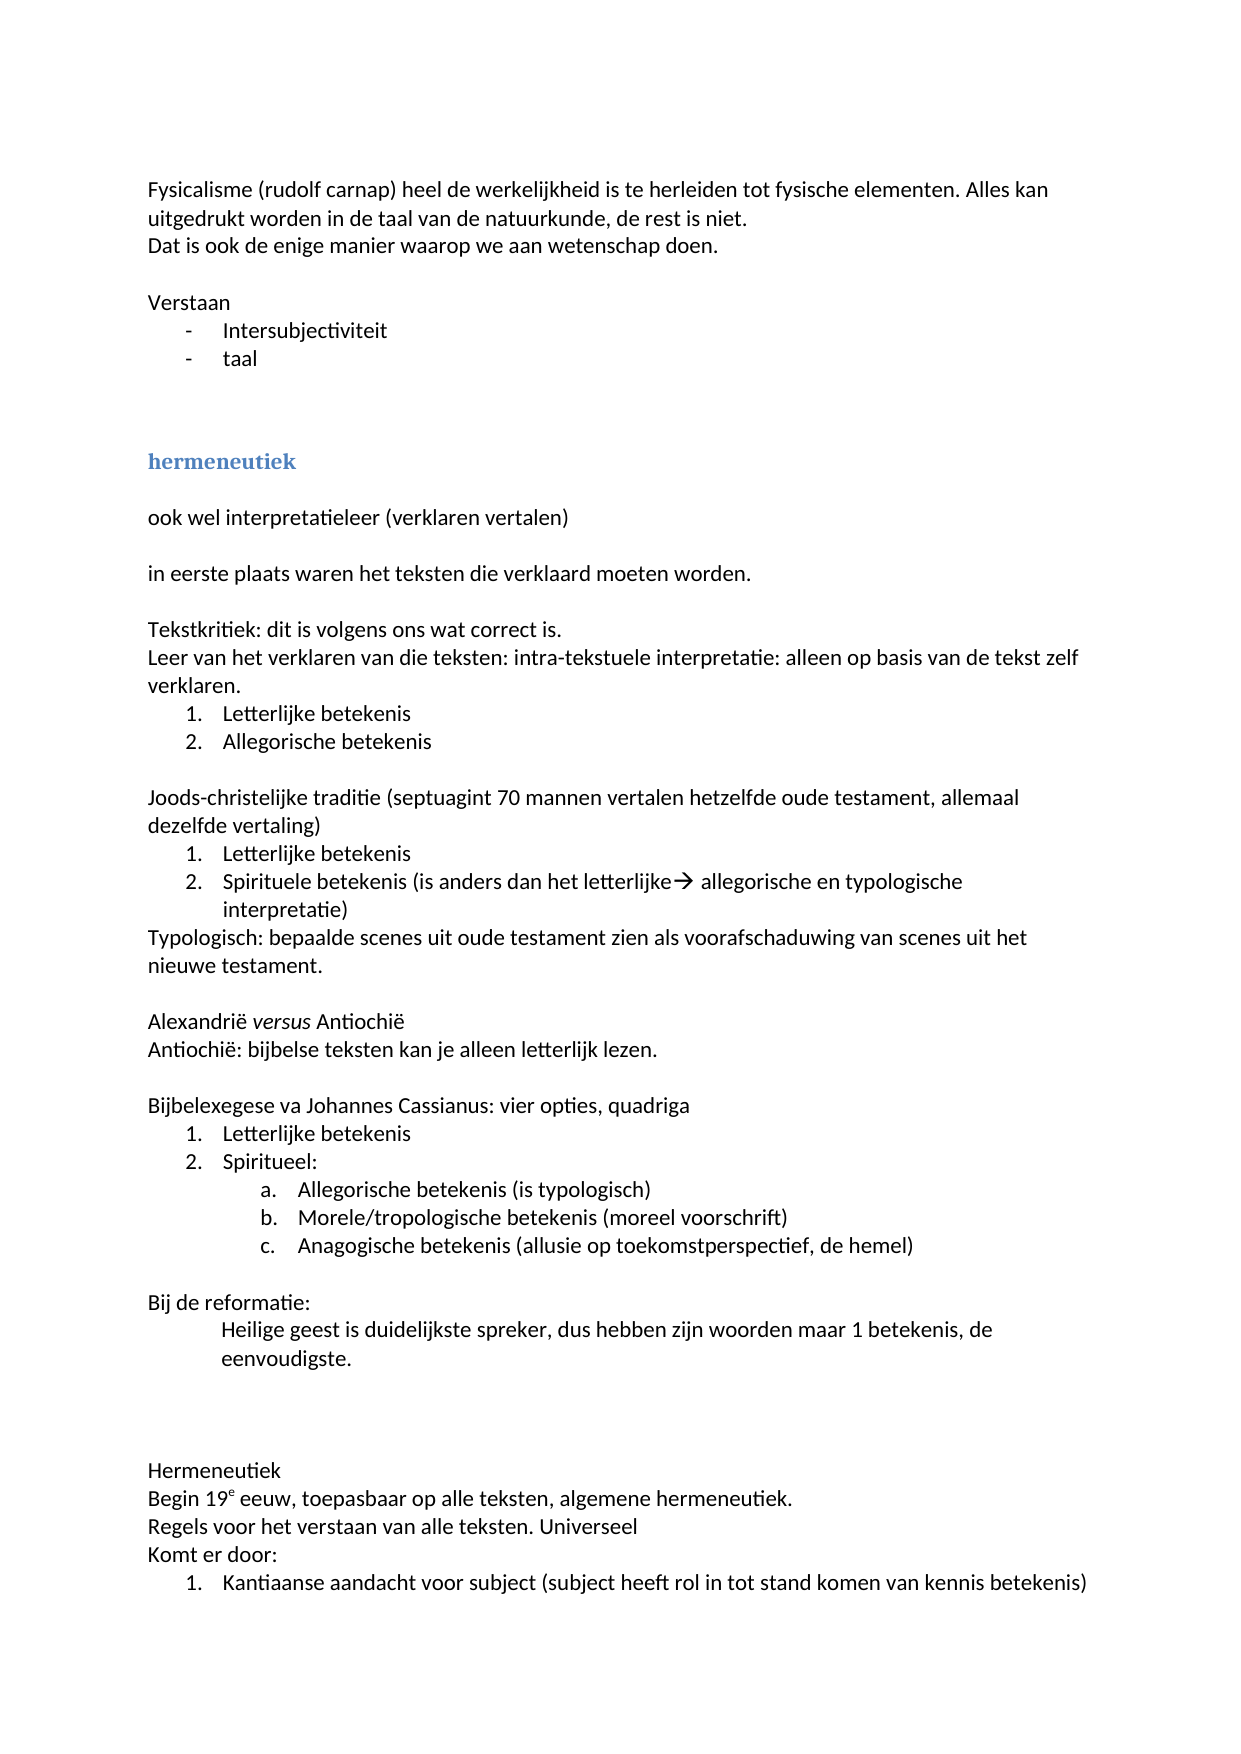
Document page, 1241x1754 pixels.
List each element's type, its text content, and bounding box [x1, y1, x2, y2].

list Spirituele betekenis (is anders dan het letterlijke allegorische en typologische interpretatie) [185, 867, 1093, 923]
text Leer van het verklaren van die teksten: intra-tekstuele interpretatie: alleen op basis van de tekst zelf verklaren. [148, 643, 1093, 699]
list Letterlijke betekenis [185, 1119, 1093, 1147]
text Heilige geest is duidelijkste spreker, dus hebben zijn woorden maar 1 betekenis, de eenvoudigste. [221, 1316, 1093, 1372]
text Dat is ook de enige manier waarop we aan wetenschap doen. [148, 232, 1093, 260]
text Hermeneutiek [148, 1456, 1093, 1484]
text Begin 19e eeuw, toepasbaar op alle teksten, algemene hermeneutiek. [148, 1484, 1093, 1512]
list Allegorische betekenis [185, 727, 1093, 755]
text Bij de reformatie: [148, 1288, 1093, 1316]
text Typologisch: bepaalde scenes uit oude testament zien als voorafschaduwing van scenes uit het nieuwe testament. [148, 923, 1093, 979]
text Antiochië: bijbelse teksten kan je alleen letterlijk lezen. [148, 1035, 1093, 1063]
text in eerste plaats waren het teksten die verklaard moeten worden. [148, 559, 1093, 587]
text Joods-christelijke traditie (septuagint 70 mannen vertalen hetzelfde oude testament, allemaal dezelfde vertaling) [148, 783, 1093, 839]
list Intersubjectiviteit [185, 316, 1093, 344]
text Fysicalisme (rudolf carnap) heel de werkelijkheid is te herleiden tot fysische elementen. Alles kan uitgedrukt worden in de taal van de natuurkunde, de rest is niet. [148, 176, 1093, 232]
list Kantiaanse aandacht voor subject (subject heeft rol in tot stand komen van kennis betekenis) [185, 1568, 1093, 1596]
subtitle hermeneutiek [148, 449, 1093, 475]
text Verstaan [148, 288, 1093, 316]
list Anagogische betekenis (allusie op toekomstperspectief, de hemel) [260, 1232, 1093, 1259]
list Letterlijke betekenis [185, 839, 1093, 867]
text Komt er door: [148, 1540, 1093, 1568]
list Allegorische betekenis (is typologisch) [260, 1176, 1093, 1203]
text Alexandrië versus Antiochië [148, 1007, 1093, 1035]
list Spiritueel: [185, 1147, 1093, 1176]
list taal [185, 344, 1093, 372]
list Letterlijke betekenis [185, 699, 1093, 727]
text Regels voor het verstaan van alle teksten. Universeel [148, 1512, 1093, 1540]
text ook wel interpretatieleer (verklaren vertalen) [148, 503, 1093, 531]
list Morele/tropologische betekenis (moreel voorschrift) [260, 1203, 1093, 1232]
text Tekstkritiek: dit is volgens ons wat correct is. [148, 615, 1093, 643]
text Bijbelexegese va Johannes Cassianus: vier opties, quadriga [148, 1091, 1093, 1119]
